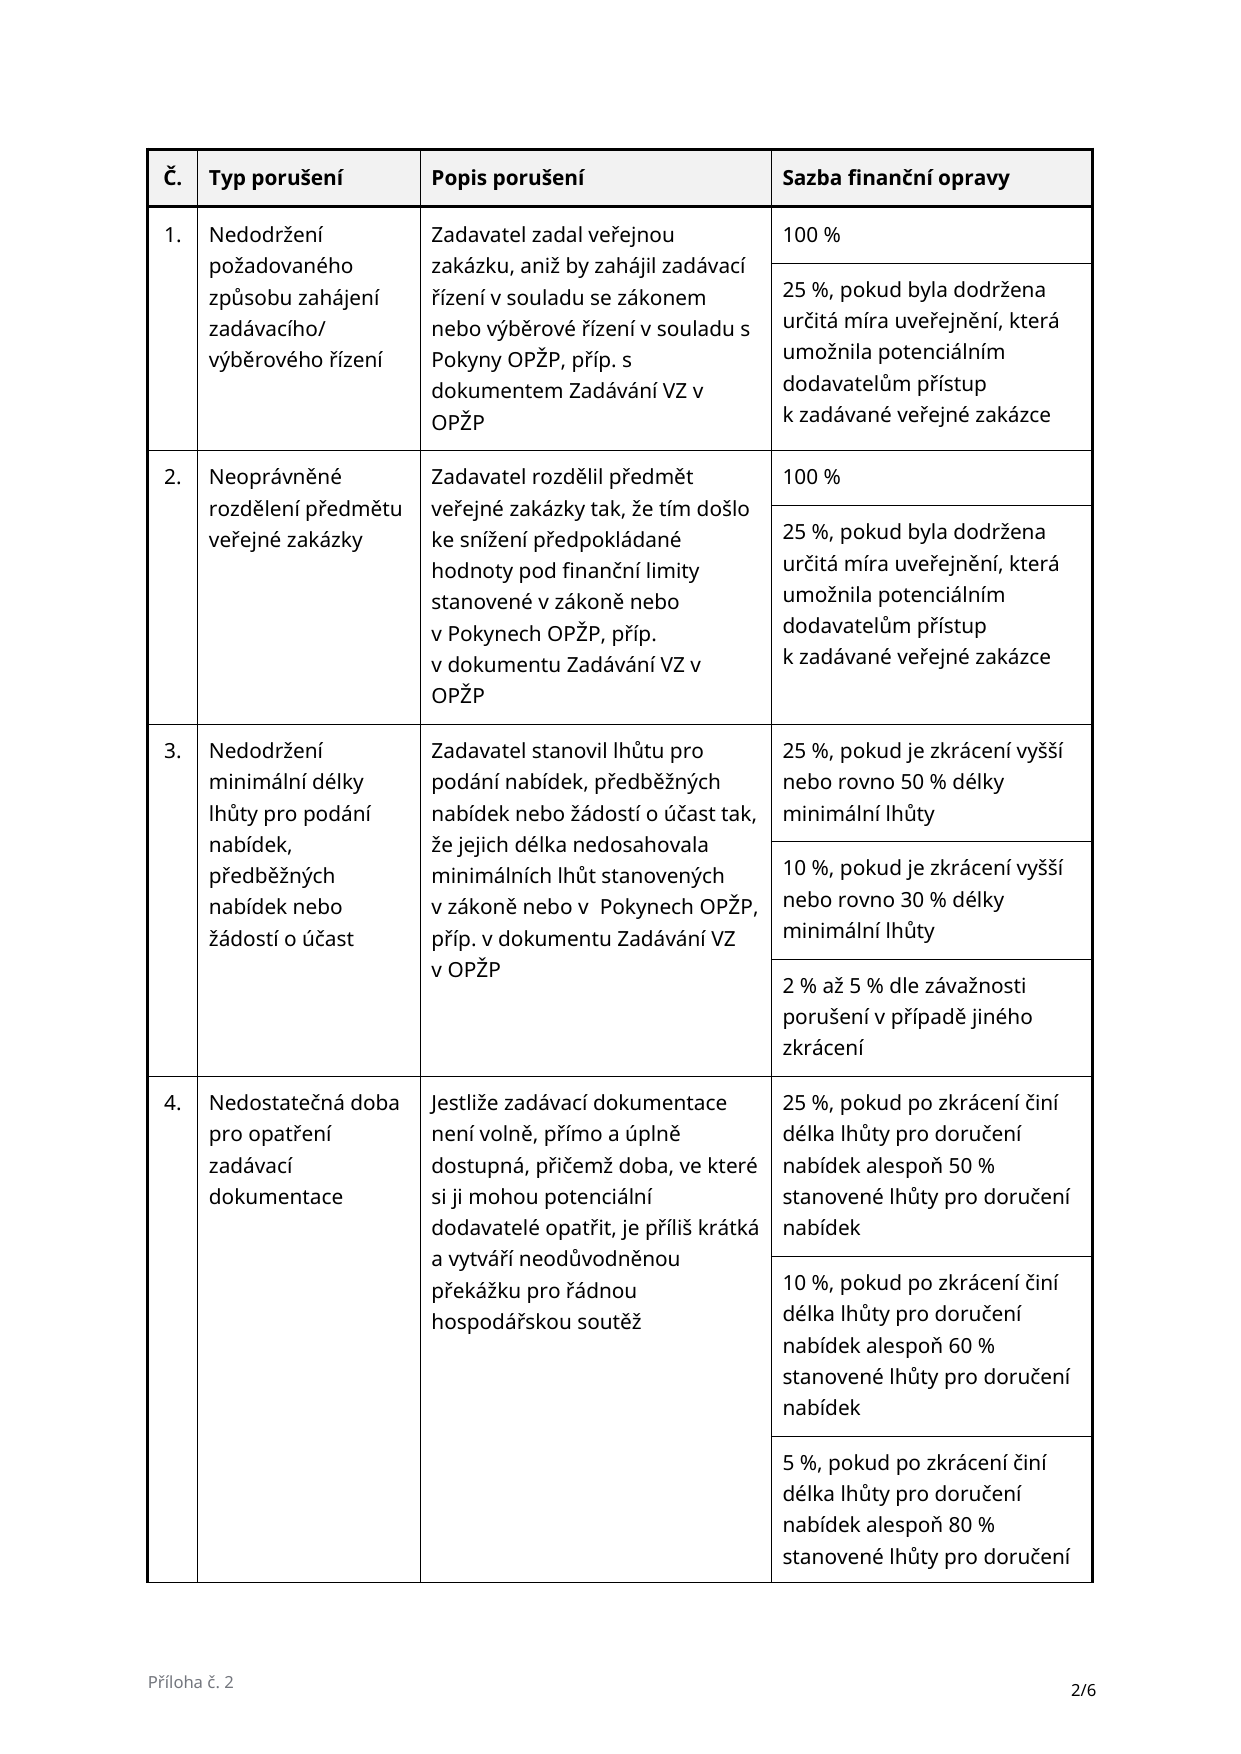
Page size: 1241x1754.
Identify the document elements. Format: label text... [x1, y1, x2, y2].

table_header Č. [149, 151, 197, 205]
table_cell Nedostatečná doba pro opatření zadávací dokumentace [198, 1077, 420, 1582]
table_cell 10 %, pokud po zkrácení činí délka lhůty pro doručení nabídek alespoň 60 % stanovené lhůty pro doručení nabídek [772, 1257, 1091, 1436]
table_cell 25 %, pokud byla dodržena určitá míra uveřejnění, která umožnila potenciálním dodavatelům přístup k zadávané veřejné zakázce [772, 506, 1091, 724]
table_cell 1. [149, 208, 197, 450]
table_cell Zadavatel zadal veřejnou zakázku, aniž by zahájil zadávací řízení v souladu se zákonem nebo výběrové řízení v souladu s Pokyny OPŽP, příp. s dokumentem Zadávání VZ v OPŽP [421, 208, 771, 450]
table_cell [772, 1437, 1091, 1582]
table_cell Jestliže zadávací dokumentace není volně, přímo a úplně dostupná, přičemž doba, ve které si ji mohou potenciální dodavatelé opatřit, je příliš krátká a vytváří neodůvodněnou překážku pro řádnou hospodářskou soutěž [421, 1077, 771, 1582]
table_cell 25 %, pokud je zkrácení vyšší nebo rovno 50 % délky minimální lhůty [772, 725, 1091, 841]
table_cell 4. [149, 1077, 197, 1582]
table_cell 25 %, pokud po zkrácení činí délka lhůty pro doručení nabídek alespoň 50 % stanovené lhůty pro doručení nabídek [772, 1077, 1091, 1256]
table_cell Zadavatel rozdělil předmět veřejné zakázky tak, že tím došlo ke snížení předpokládané hodnoty pod finanční limity stanovené v zákoně nebo v Pokynech OPŽP, příp. v dokumentu Zadávání VZ v OPŽP [421, 451, 771, 724]
table_cell 100 % [772, 451, 1091, 505]
table_cell 2 % až 5 % dle závažnosti porušení v případě jiného zkrácení [772, 960, 1091, 1076]
table_cell Neoprávněné rozdělení předmětu veřejné zakázky [198, 451, 420, 724]
table_cell 25 %, pokud byla dodržena určitá míra uveřejnění, která umožnila potenciálním dodavatelům přístup k zadávané veřejné zakázce [772, 264, 1091, 450]
table_cell Nedodržení požadovaného způsobu zahájení zadávacího/ výběrového řízení [198, 208, 420, 450]
table_header Typ porušení [198, 151, 420, 205]
table_cell Zadavatel stanovil lhůtu pro podání nabídek, předběžných nabídek nebo žádostí o účast tak, že jejich délka nedosahovala minimálních lhůt stanovených v zákoně nebo v Pokynech OPŽP, příp. v dokumentu Zadávání VZ v OPŽP [421, 725, 771, 1076]
table_cell 100 % [772, 208, 1091, 263]
table_cell 2. [149, 451, 197, 724]
table_header Popis porušení [421, 151, 771, 205]
table_cell Nedodržení minimální délky lhůty pro podání nabídek, předběžných nabídek nebo žádostí o účast [198, 725, 420, 1076]
table_cell 3. [149, 725, 197, 1076]
table_cell 10 %, pokud je zkrácení vyšší nebo rovno 30 % délky minimální lhůty [772, 842, 1091, 959]
table_header Sazba finanční opravy [772, 151, 1091, 205]
